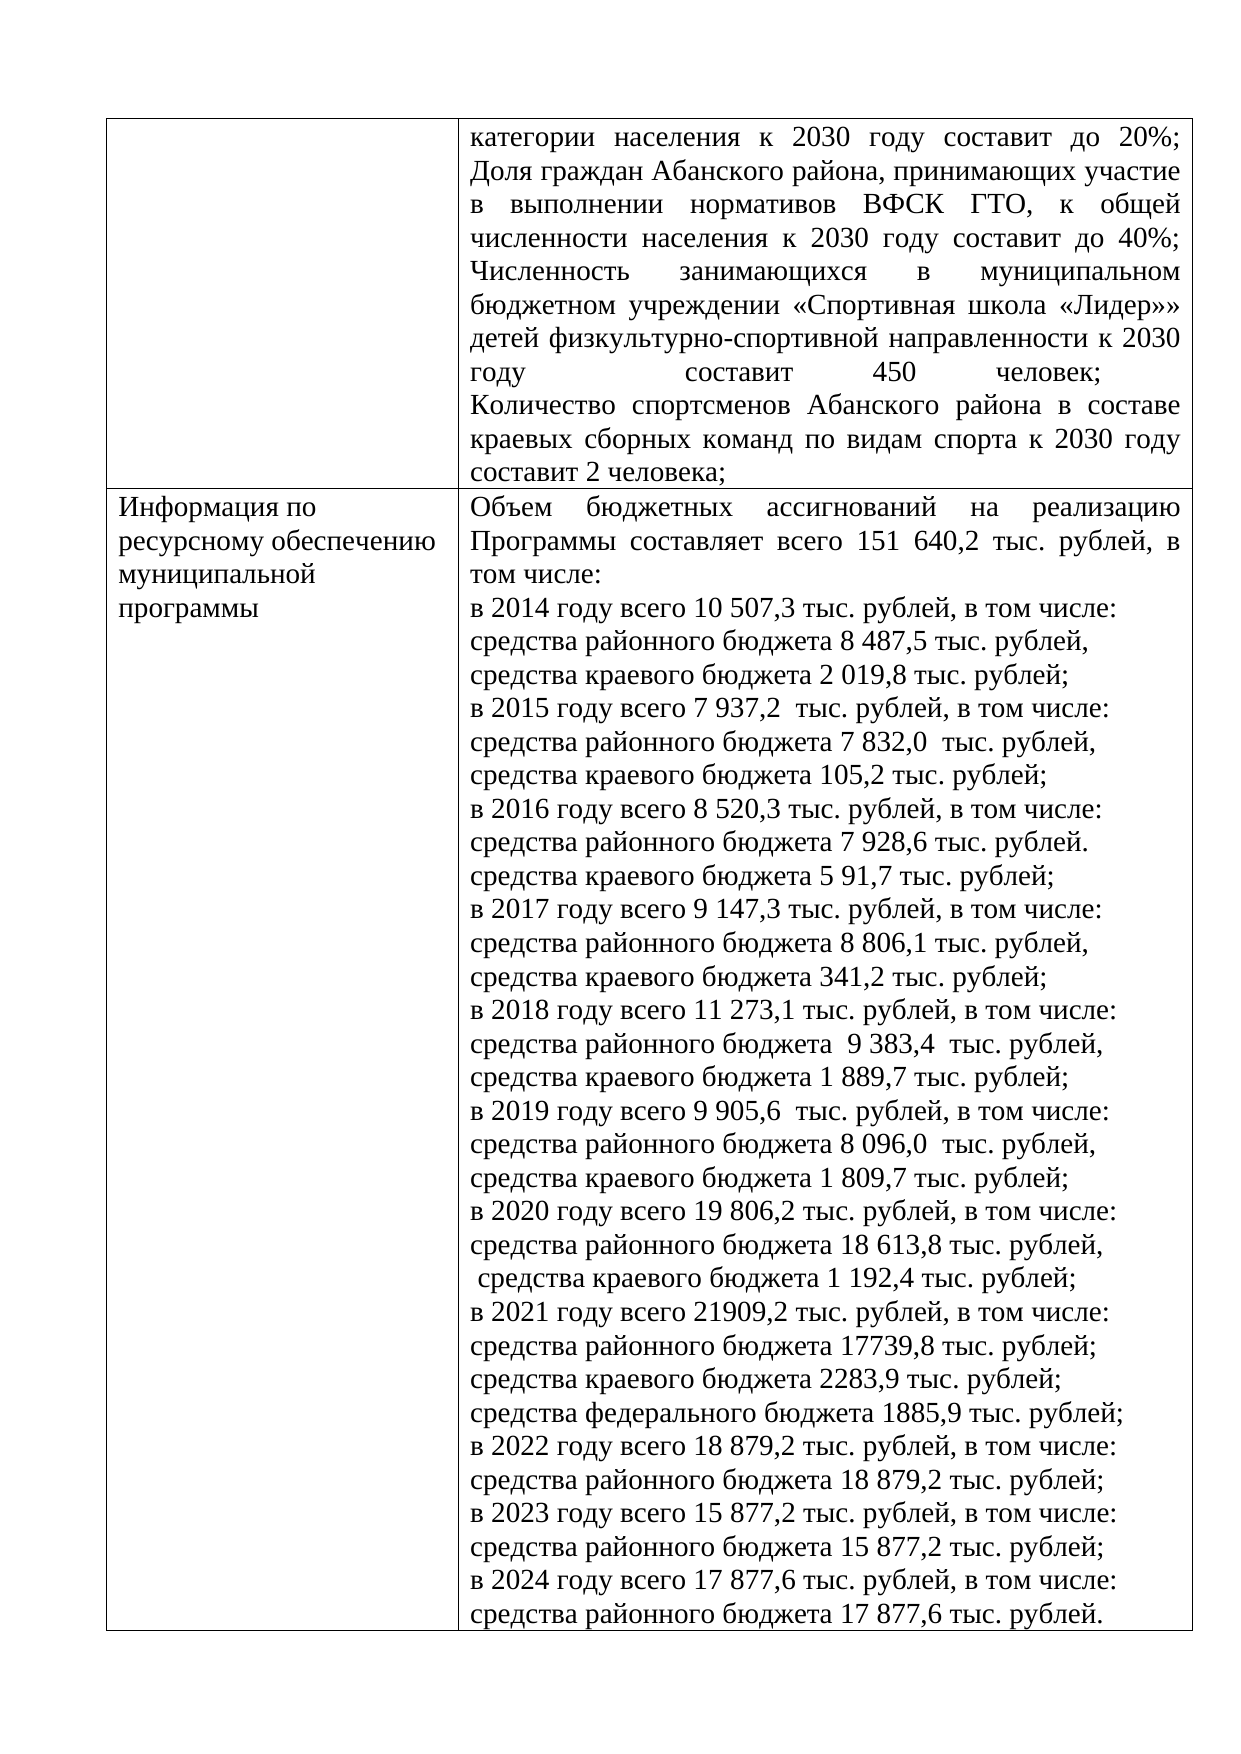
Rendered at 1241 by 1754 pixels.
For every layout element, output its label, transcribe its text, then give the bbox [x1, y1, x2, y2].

table_cell Объем бюджетных ассигнований на реализацию Программы составляет всего 151 640,2 тыс. рублей, в том числе: в 2014 году всего 10 507,3 тыс. рублей, в том числе: средства районного бюджета 8 487,5 тыс. рублей, средства краевого бюджета 2 019,8 тыс. рублей; в 2015 году всего 7 937,2 тыс. рублей, в том числе: средства районного бюджета 7 832,0 тыс. рублей, средства краевого бюджета 105,2 тыс. рублей; в 2016 году всего 8 520,3 тыс. рублей, в том числе: средства районного бюджета 7 928,6 тыс. рублей. средства краевого бюджета 5 91,7 тыс. рублей; в 2017 году всего 9 147,3 тыс. рублей, в том числе: средства районного бюджета 8 806,1 тыс. рублей, средства краевого бюджета 341,2 тыс. рублей; в 2018 году всего 11 273,1 тыс. рублей, в том числе: средства районного бюджета 9 383,4 тыс. рублей, средства краевого бюджета 1 889,7 тыс. рублей; в 2019 году всего 9 905,6 тыс. рублей, в том числе: средства районного бюджета 8 096,0 тыс. рублей, средства краевого бюджета 1 809,7 тыс. рублей; в 2020 году всего 19 806,2 тыс. рублей, в том числе: средства районного бюджета 18 613,8 тыс. рублей, средства краевого бюджета 1 192,4 тыс. рублей; в 2021 году всего 21909,2 тыс. рублей, в том числе: средства районного бюджета 17739,8 тыс. рублей; средства краевого бюджета 2283,9 тыс. рублей; средства федерального бюджета 1885,9 тыс. рублей; в 2022 году всего 18 879,2 тыс. рублей, в том числе: средства районного бюджета 18 879,2 тыс. рублей; в 2023 году всего 15 877,2 тыс. рублей, в том числе: средства районного бюджета 15 877,2 тыс. рублей; в 2024 году всего 17 877,6 тыс. рублей, в том числе: средства районного бюджета 17 877,6 тыс. рублей. [459, 489, 1192, 1629]
table_cell Информация по ресурсному обеспечению муниципальной программы [107, 489, 458, 1629]
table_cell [459, 119, 1192, 488]
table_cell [107, 119, 458, 488]
